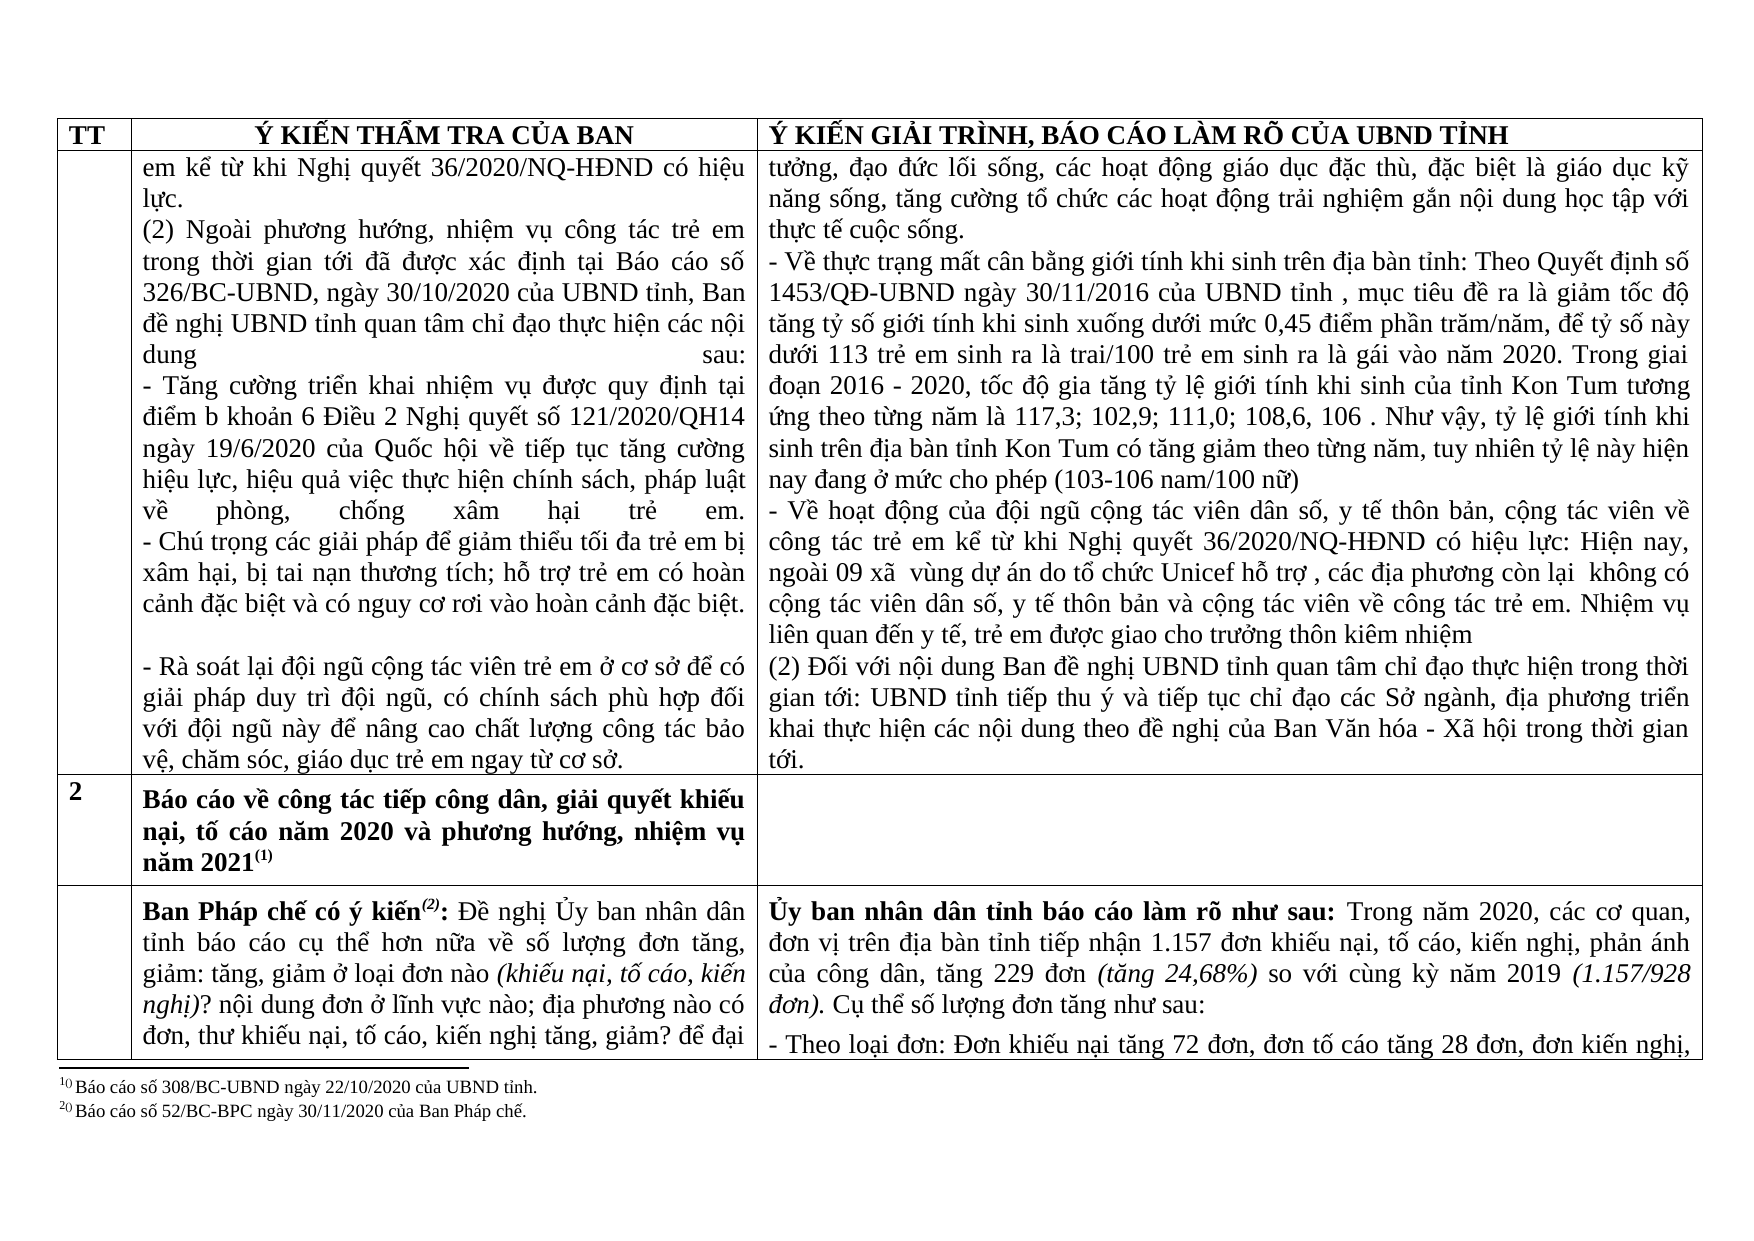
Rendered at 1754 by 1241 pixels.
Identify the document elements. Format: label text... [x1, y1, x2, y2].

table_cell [758, 151, 1702, 774]
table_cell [132, 151, 757, 774]
table_header TT [58, 119, 131, 150]
table_header Ý KIẾN GIẢI TRÌNH, BÁO CÁO LÀM RÕ CỦA UBND TỈNH [758, 119, 1702, 150]
table_header Ý KIẾN THẨM TRA CỦA BAN [132, 119, 757, 150]
table_cell [58, 886, 131, 1059]
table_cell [758, 886, 1702, 1059]
table_cell Báo cáo về công tác tiếp công dân, giải quyết khiếu nại, tố cáo năm 2020 và phương hướng, nhiệm vụ năm 2021() [132, 775, 757, 885]
table_cell [58, 151, 131, 774]
table_cell [758, 775, 1702, 885]
table_cell 2 [58, 775, 131, 885]
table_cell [132, 886, 757, 1059]
